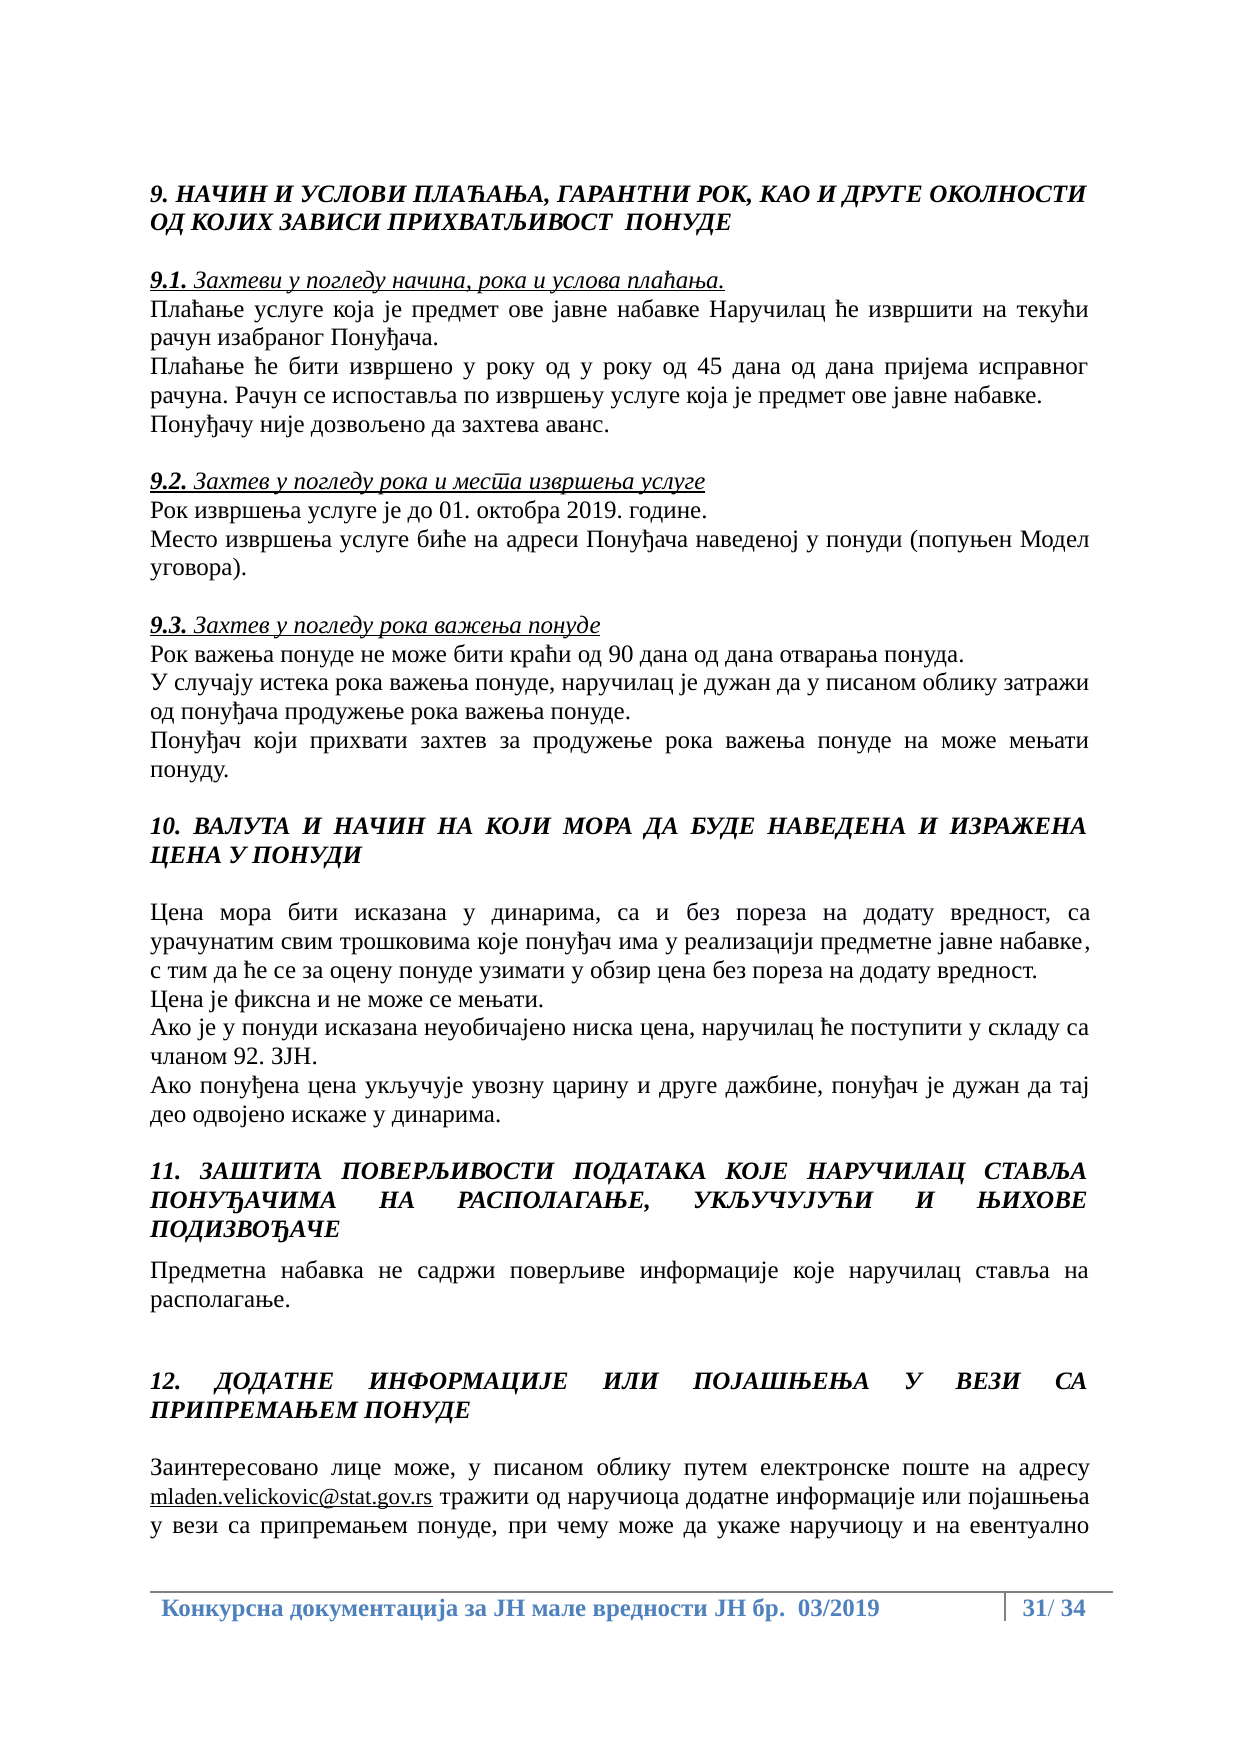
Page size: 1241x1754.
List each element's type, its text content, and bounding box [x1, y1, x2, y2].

text Рок важења понуде не може бити краћи од 90 дана од дана отварања понуда. [150, 639, 1090, 667]
text Плаћање услуге која је предмет ове јавне набавке Наручилац ће извршити на текући рачун изабраног Понуђача. [150, 294, 1090, 351]
text Цена мора бити исказана у динарима, са и без пореза на додату вредност, са урачунатим свим трошковима које понуђач има у реализацији предметне јавне набавке, с тим да ће се за оцену понуде узимати у обзир цена без пореза на додату вредност. [150, 897, 1090, 984]
text Плаћање ће бити извршено у року од у року од 45 дана од дана пријема исправног рачуна. Рачун се испоставља по извршењу услуге која је предмет ове јавне набавке. [150, 351, 1090, 409]
text Предметна набавка не садржи поверљиве информације које наручилац ставља на располагање. [150, 1255, 1090, 1312]
text 9. НАЧИН И УСЛОВИ ПЛАЋАЊА, ГАРАНТНИ РОК, КАО И ДРУГЕ ОКОЛНОСТИ ОД КОЈИХ ЗАВИСИ ПРИХВАТЉИВОСТ ПОНУДЕ [150, 179, 1090, 236]
text 9.2. Захтев у погледу рока и места извршења услуге [150, 466, 1090, 495]
text Место извршења услуге биће на адреси Понуђача наведеној у понуди (попуњен Модел уговора). [150, 524, 1090, 581]
text 10. ВАЛУТА И НАЧИН НА КОЈИ МОРА ДА БУДЕ НАВЕДЕНА И ИЗРАЖЕНА ЦЕНА У ПОНУДИ [150, 811, 1090, 869]
text Понуђач који прихвати захтев за продужење рока важења понуде на може мењати понуду. [150, 725, 1090, 782]
text 9.1. Захтеви у погледу начина, рока и услова плаћања. [150, 265, 1090, 294]
text Ако понуђена цена укључује увозну царину и друге дажбине, понуђач је дужан да тај део одвојено искаже у динарима. [150, 1070, 1090, 1127]
text У случају истека рока важења понуде, наручилац је дужан да у писаном облику затражи од понуђача продужење рока важења понуде. [150, 667, 1090, 725]
text Цена је фиксна и не може се мењати. [150, 984, 1090, 1012]
text Ако је у понуди исказана неуобичајено ниска цена, наручилац ће поступити у складу са чланом 92. ЗЈН. [150, 1012, 1090, 1070]
text 9.3. Захтев у погледу рока важења понуде [150, 610, 1090, 639]
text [150, 1452, 1090, 1539]
text Понуђачу није дозвољено да захтева аванс. [150, 409, 1090, 437]
text Рок извршења услуге је до 01. октобра 2019. године. [150, 495, 1090, 524]
text 11. ЗАШТИТА ПОВЕРЉИВОСТИ ПОДАТАКА КОЈЕ НАРУЧИЛАЦ СТАВЉА ПОНУЂАЧИМА НА РАСПОЛАГАЊЕ, УКЉУЧУЈУЋИ И ЊИХОВЕ ПОДИЗВОЂАЧЕ [150, 1156, 1090, 1242]
text 12. ДОДАТНЕ ИНФОРМАЦИЈЕ ИЛИ ПОЈАШЊЕЊА У ВЕЗИ СА ПРИПРЕМАЊЕМ ПОНУДЕ [150, 1366, 1090, 1424]
